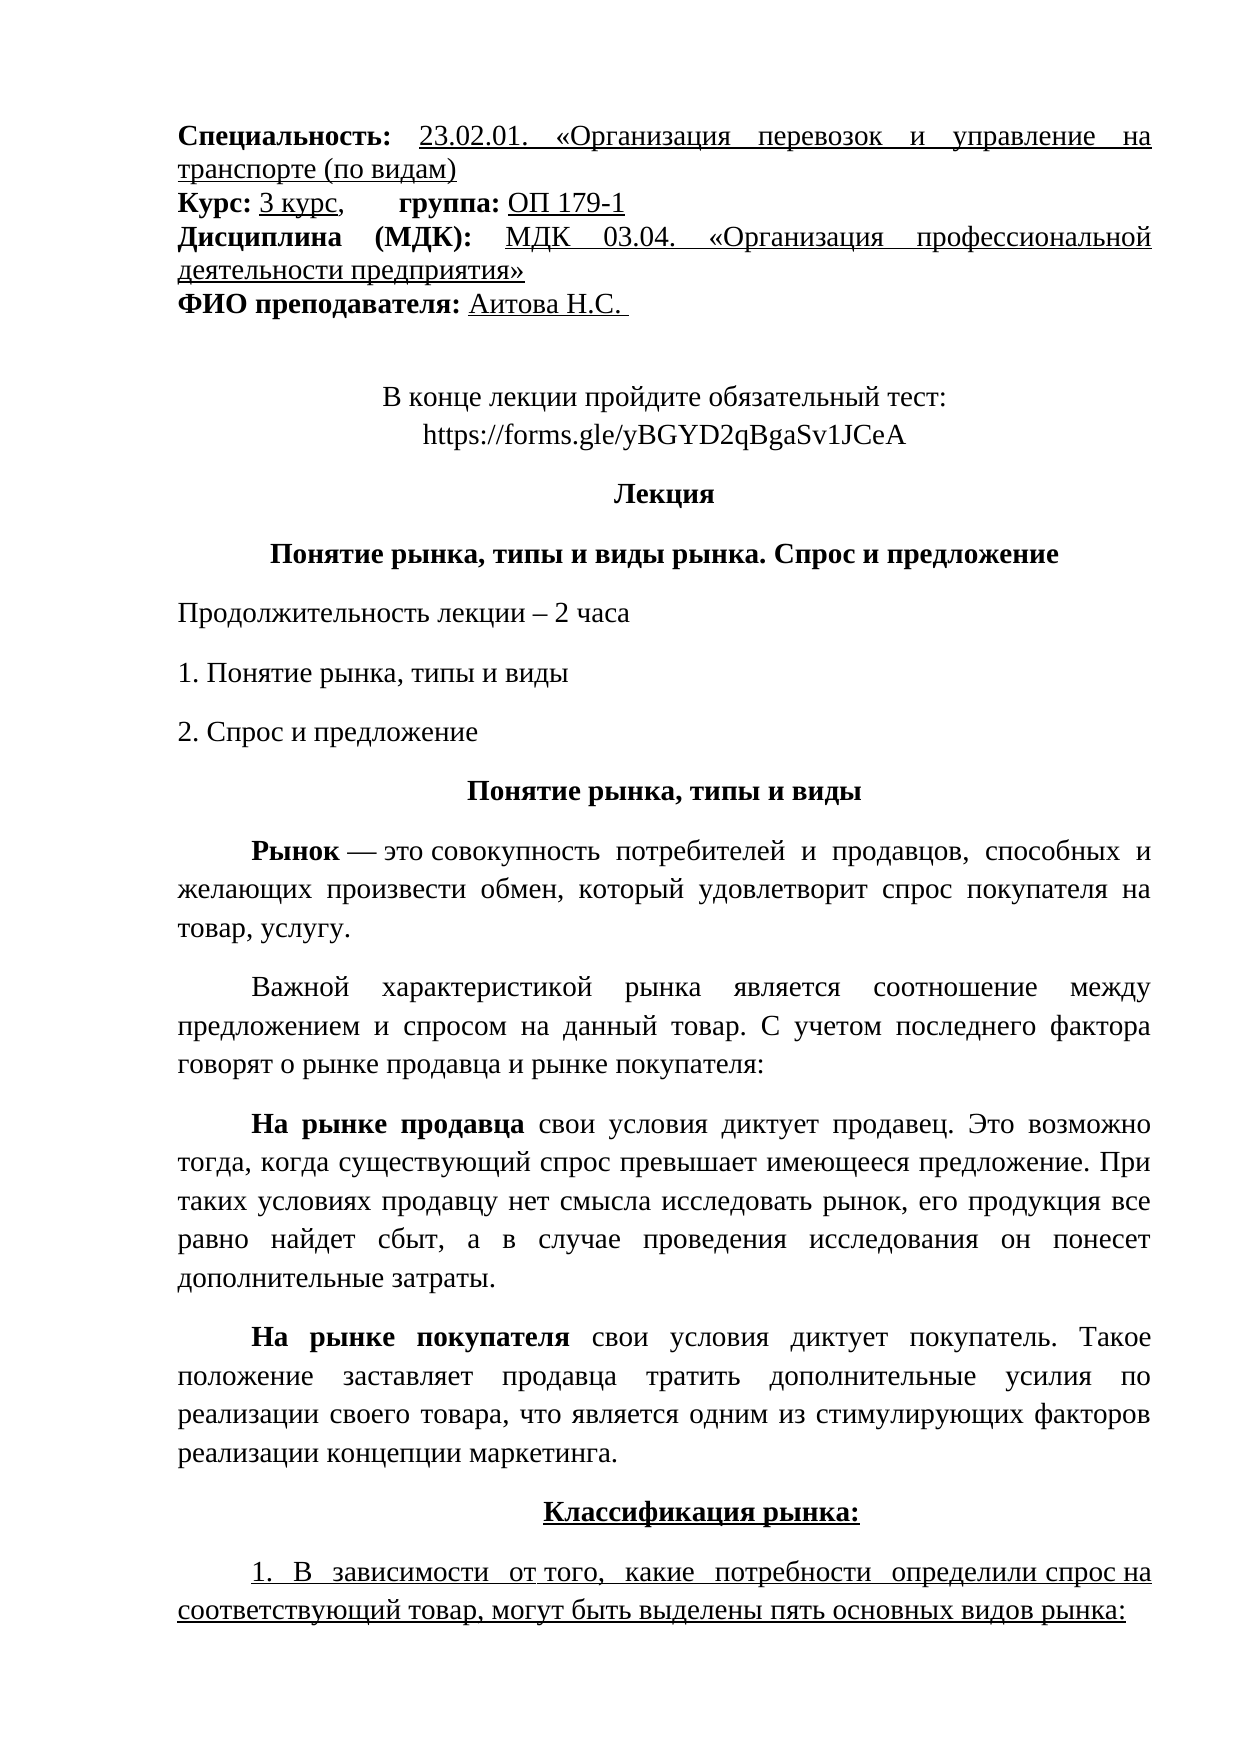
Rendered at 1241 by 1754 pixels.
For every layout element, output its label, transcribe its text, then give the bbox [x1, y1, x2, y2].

text Важной характеристикой рынка является соотношение между предложением и спросом на данный товар. С учетом последнего фактора говорят о рынке продавца и рынке покупателя: [177, 969, 1152, 1080]
text Понятие рынка, типы и виды [177, 773, 1152, 807]
text Понятие рынка, типы и виды рынка. Спрос и предложение [177, 536, 1152, 569]
text Дисциплина (МДК): МДК 03.04. «Организация профессиональной деятельности предприятия» [177, 219, 1152, 286]
text На рынке покупателя свои условия диктует покупатель. Такое положение заставляет продавца тратить дополнительные усилия по реализации своего товара, что является одним из стимулирующих факторов реализации концепции маркетинга. [177, 1319, 1152, 1468]
text В конце лекции пройдите обязательный тест: https://forms.gle/yBGYD2qBgaSv1JCeA [177, 379, 1152, 451]
text Курс: 3 курс, группа: ОП 179-1 [177, 185, 1152, 219]
text 1. В зависимости от того, какие потребности определили спрос на соответствующий товар, могут быть выделены пять основных видов рынка: [177, 1554, 1152, 1626]
text 1. Понятие рынка, типы и виды [177, 655, 1152, 688]
text 2. Спрос и предложение [177, 714, 1152, 748]
text Специальность: 23.02.01. «Организация перевозок и управление на транспорте (по видам) [177, 118, 1152, 185]
text Продолжительность лекции – 2 часа [177, 595, 1152, 629]
text Классификация рынка: [177, 1494, 1152, 1528]
text Рынок — это совокупность потребителей и продавцов, способных и желающих произвести обмен, который удовлетворит спрос покупателя на товар, услугу. [177, 833, 1152, 943]
text Лекция [177, 477, 1152, 510]
text На рынке продавца свои условия диктует продавец. Это возможно тогда, когда существующий спрос превышает имеющееся предложение. При таких условиях продавцу нет смысла исследовать рынок, его продукция все равно найдет сбыт, а в случае проведения исследования он понесет дополнительные затраты. [177, 1106, 1152, 1293]
text ФИО преподавателя: Аитова Н.С. [177, 286, 1152, 319]
